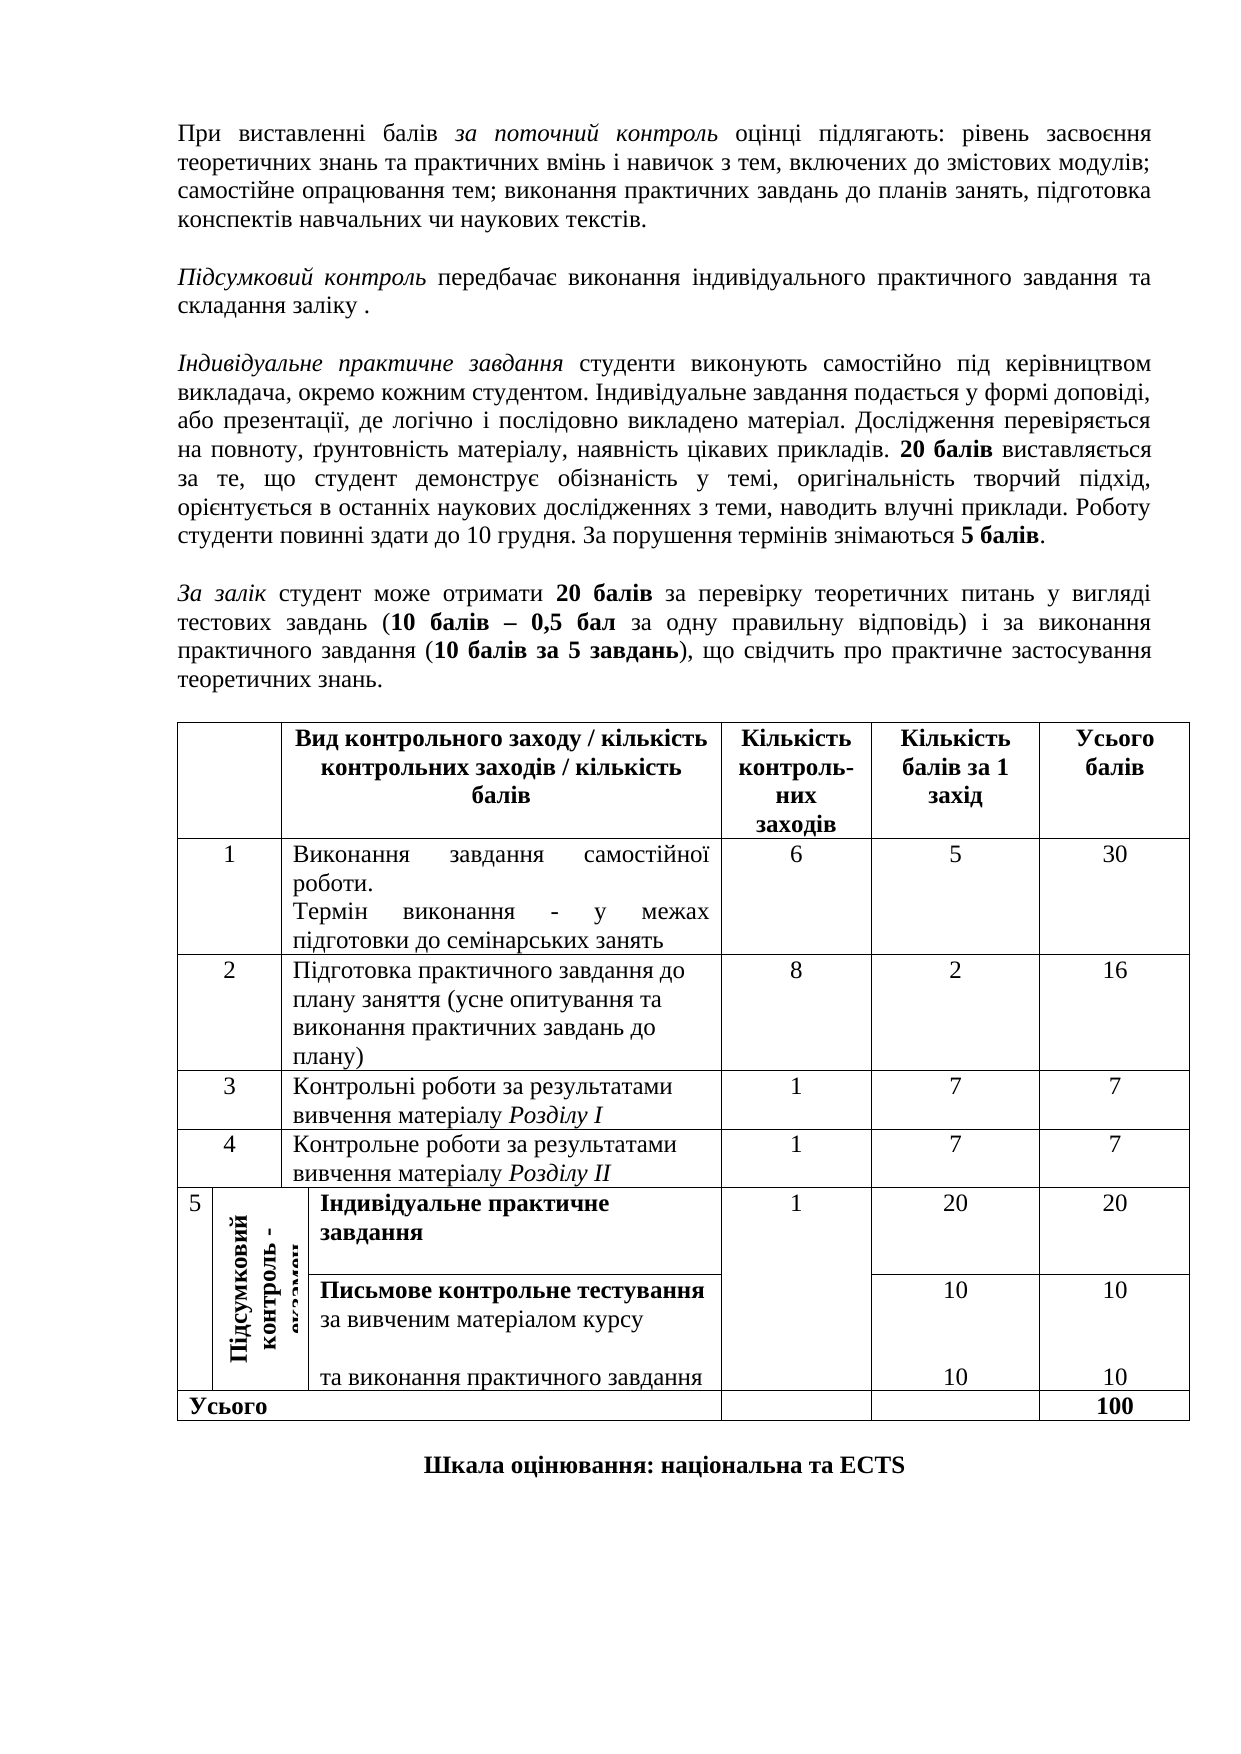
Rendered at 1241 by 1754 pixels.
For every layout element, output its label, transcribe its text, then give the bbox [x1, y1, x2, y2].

table_cell 2 [178, 955, 281, 1070]
text При виставленні балів за поточний контроль оцінці підлягають: рівень засвоєння теоретичних знань та практичних вмінь і навичок з тем, включених до змістових модулів; самостійне опрацювання тем; виконання практичних завдань до планів занять, підготовка конспектів навчальних чи наукових текстів. [177, 118, 1152, 233]
table_cell 1 [722, 1071, 871, 1128]
table_cell Контрольні роботи за результатами вивчення матеріалу Розділу І [282, 1071, 721, 1128]
table_cell 10 10 [872, 1275, 1039, 1390]
table_cell 2 [872, 955, 1039, 1070]
table_cell 5 [178, 1188, 212, 1390]
text Підсумковий контроль передбачає виконання індивідуального практичного завдання та складання заліку . [177, 262, 1152, 319]
table_cell 7 [1040, 1130, 1189, 1187]
table_cell 1 [722, 1188, 871, 1390]
table_cell 100 [1040, 1391, 1189, 1420]
table_cell 4 [178, 1130, 281, 1187]
table_cell 10 10 [1040, 1275, 1189, 1390]
table_cell Усього [178, 1391, 721, 1420]
table_cell 3 [178, 1071, 281, 1128]
table_cell 8 [722, 955, 871, 1070]
table_cell 7 [872, 1130, 1039, 1187]
table_cell 1 [178, 839, 281, 954]
table_cell Письмове контрольне тестування за вивченим матеріалом курсу та виконання практичного завдання [309, 1275, 721, 1390]
table_cell Підсумковий контроль - екзамен [213, 1188, 308, 1390]
text За залік студент може отримати 20 балів за перевірку теоретичних питань у вигляді тестових завдань (10 балів – 0,5 бал за одну правильну відповідь) і за виконання практичного завдання (10 балів за 5 завдань), що свідчить про практичне застосування теоретичних знань. [177, 578, 1152, 693]
table_cell [872, 1391, 1039, 1420]
table_cell Індивідуальне практичне завдання [309, 1188, 721, 1274]
table_cell 5 [872, 839, 1039, 954]
table_cell Виконання завдання самостійної роботи. Термін виконання - у межах підготовки до семінарських занять [282, 839, 721, 954]
table_cell Підготовка практичного завдання до плану заняття (усне опитування та виконання практичних завдань до плану) [282, 955, 721, 1070]
table_cell 16 [1040, 955, 1189, 1070]
table_header Усього балів [1040, 723, 1189, 838]
table_header Кількість контроль-них заходів [722, 723, 871, 838]
table_cell 20 [872, 1188, 1039, 1274]
table_cell [722, 1391, 871, 1420]
table_cell 6 [722, 839, 871, 954]
text Шкала оцінювання: національна та ECTS [177, 1450, 1152, 1479]
text Індивідуальне практичне завдання студенти виконують самостійно під керівництвом викладача, окремо кожним студентом. Індивідуальне завдання подається у формі доповіді, або презентації, де логічно і послідовно викладено матеріал. Дослідження перевіряється на повноту, ґрунтовність матеріалу, наявність цікавих прикладів. 20 балів виставляється за те, що студент демонструє обізнаність у темі, оригінальність творчий підхід, орієнтується в останніх наукових дослідженнях з теми, наводить влучні приклади. Роботу студенти повинні здати до 10 грудня. За порушення термінів знімаються 5 балів. [177, 348, 1152, 549]
table_cell 30 [1040, 839, 1189, 954]
table_cell Контрольне роботи за результатами вивчення матеріалу Розділу ІІ [282, 1130, 721, 1187]
table_cell 1 [722, 1130, 871, 1187]
table_header Вид контрольного заходу / кількість контрольних заходів / кількість балів [282, 723, 721, 838]
table_cell 7 [1040, 1071, 1189, 1128]
table_cell 20 [1040, 1188, 1189, 1274]
table_header Кількість балів за 1 захід [872, 723, 1039, 838]
table_header [178, 723, 281, 838]
table_cell 7 [872, 1071, 1039, 1128]
